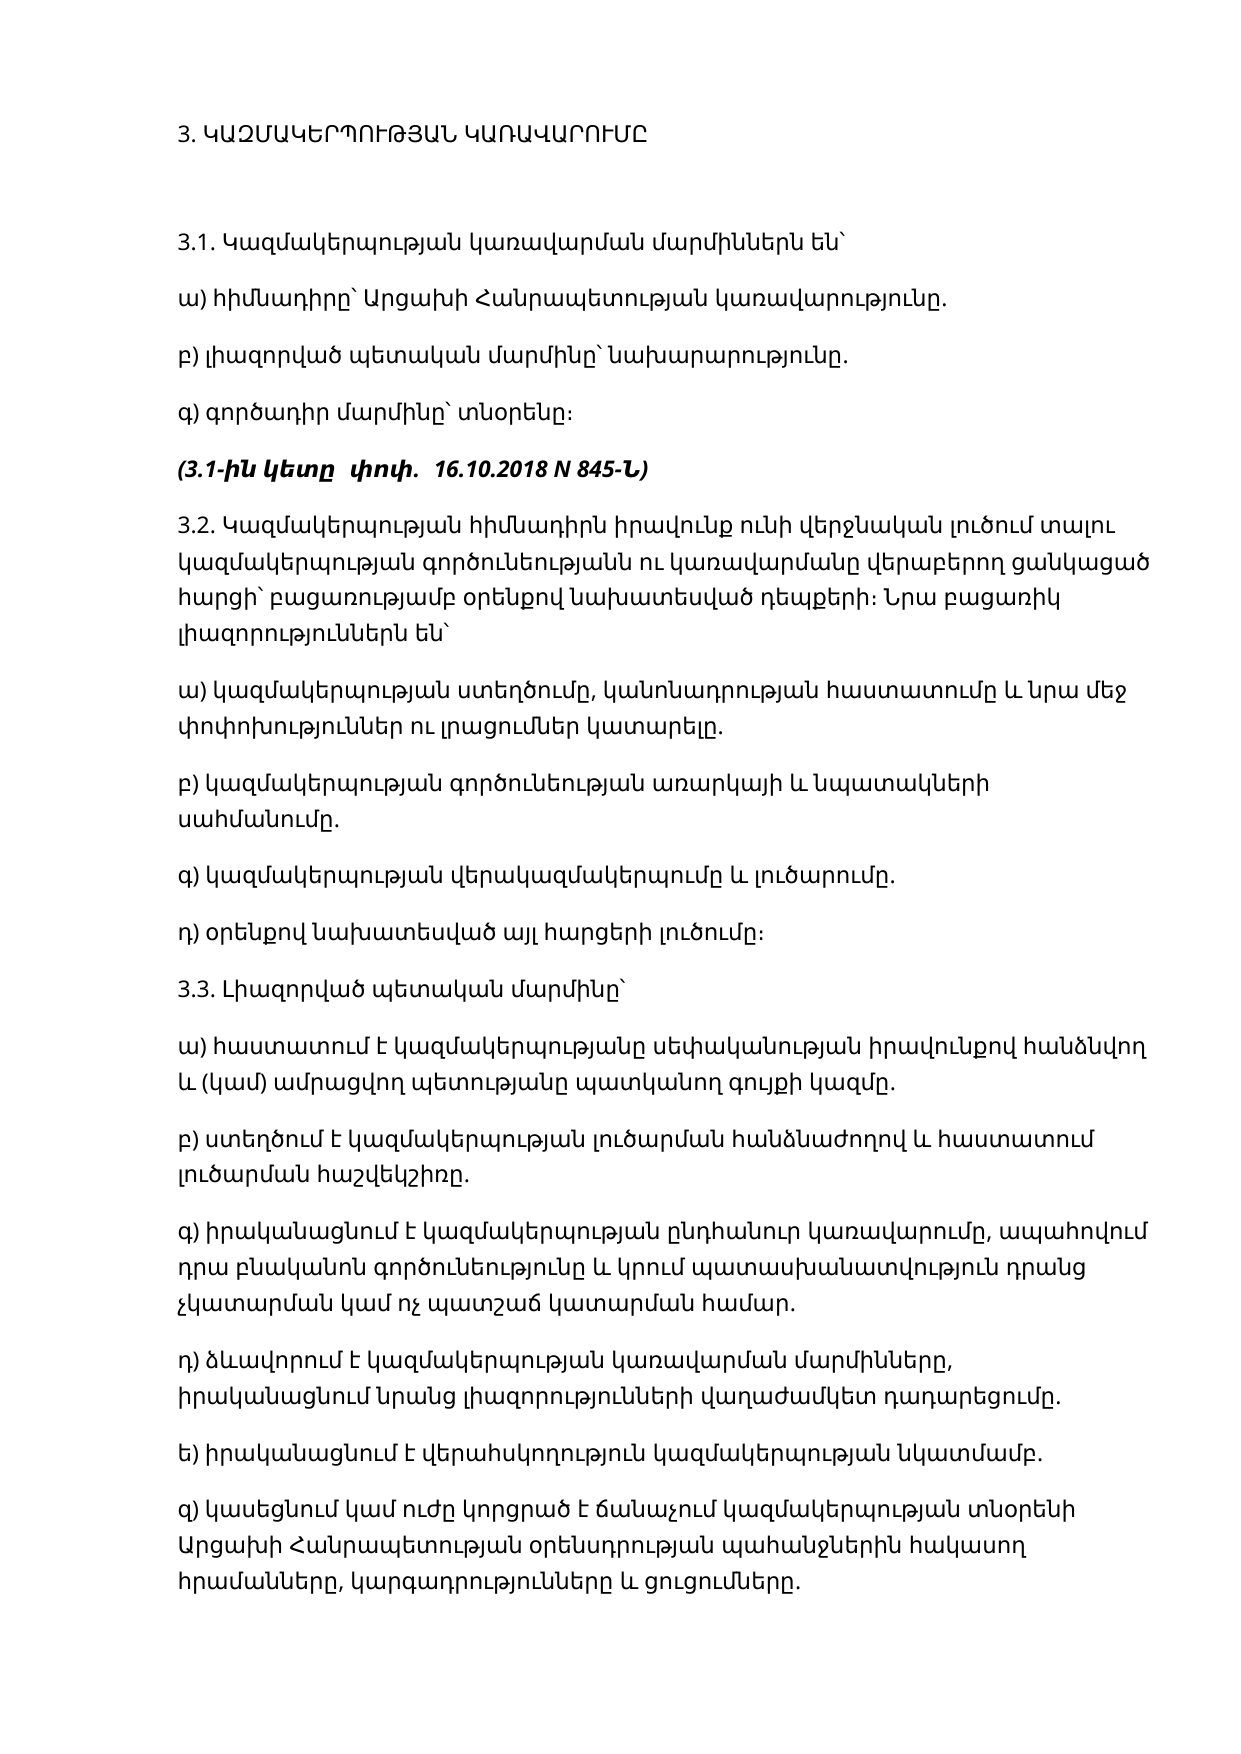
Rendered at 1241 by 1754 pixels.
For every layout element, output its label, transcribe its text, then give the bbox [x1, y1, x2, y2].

text 3.2. Կազմակերպության հիմնադիրն իրավունք ունի վերջնական լուծում տալու կազմակերպության գործունեությանն ու կառավարմանը վերաբերող ցանկացած հարցի՝ բացառությամբ օրենքով նախատեսված դեպքերի։ Նրա բացառիկ լիազորություններն են՝ [177, 509, 1152, 648]
text բ) լիազորված պետական մարմինը՝ նախարարությունը. [177, 339, 1152, 370]
text (3.1-ին կետը փոփ. 16.10.2018 N 845-Ն) [177, 453, 1152, 484]
text ե) իրականացնում է վերահսկողություն կազմակերպության նկատմամբ. [177, 1437, 1152, 1468]
text ա) հիմնադիրը՝ Արցախի Հանրապետության կառավարությունը. [177, 282, 1152, 313]
text գ) կազմակերպության վերակազմակերպումը և լուծարումը. [177, 859, 1152, 891]
text 3.1. Կազմակերպության կառավարման մարմիններն են՝ [177, 226, 1152, 257]
text դ) ձևավորում է կազմակերպության կառավարման մարմինները, իրականացնում նրանց լիազորությունների վաղաժամկետ դադարեցումը. [177, 1344, 1152, 1411]
text 3. ԿԱԶՄԱԿԵՐՊՈՒԹՅԱՆ ԿԱՌԱՎԱՐՈՒՄԸ [177, 118, 1152, 149]
text բ) կազմակերպության գործունեության առարկայի և նպատակների սահմանումը. [177, 767, 1152, 834]
text դ) օրենքով նախատեսված այլ հարցերի լուծումը։ [177, 916, 1152, 947]
text ա) կազմակերպության ստեղծումը, կանոնադրության հաստատումը և նրա մեջ փոփոխություններ ու լրացումներ կատարելը. [177, 674, 1152, 741]
text գ) իրականացնում է կազմակերպության ընդհանուր կառավարումը, ապահովում դրա բնականոն գործունեությունը և կրում պատասխանատվություն դրանց չկատարման կամ ոչ պատշաճ կատարման համար. [177, 1215, 1152, 1318]
text զ) կասեցնում կամ ուժը կորցրած է ճանաչում կազմակերպության տնօրենի Արցախի Հանրապետության օրենսդրության պահանջներին հակասող հրամանները, կարգադրությունները և ցուցումները. [177, 1493, 1152, 1596]
text ա) հաստատում է կազմակերպությանը սեփականության իրավունքով հանձնվող և (կամ) ամրացվող պետությանը պատկանող գույքի կազմը. [177, 1030, 1152, 1097]
text 3.3. Լիազորված պետական մարմինը՝ [177, 973, 1152, 1004]
text բ) ստեղծում է կազմակերպության լուծարման հանձնաժողով և հաստատում լուծարման հաշվեկշիռը. [177, 1122, 1152, 1190]
text գ) գործադիր մարմինը՝ տնօրենը։ [177, 396, 1152, 427]
